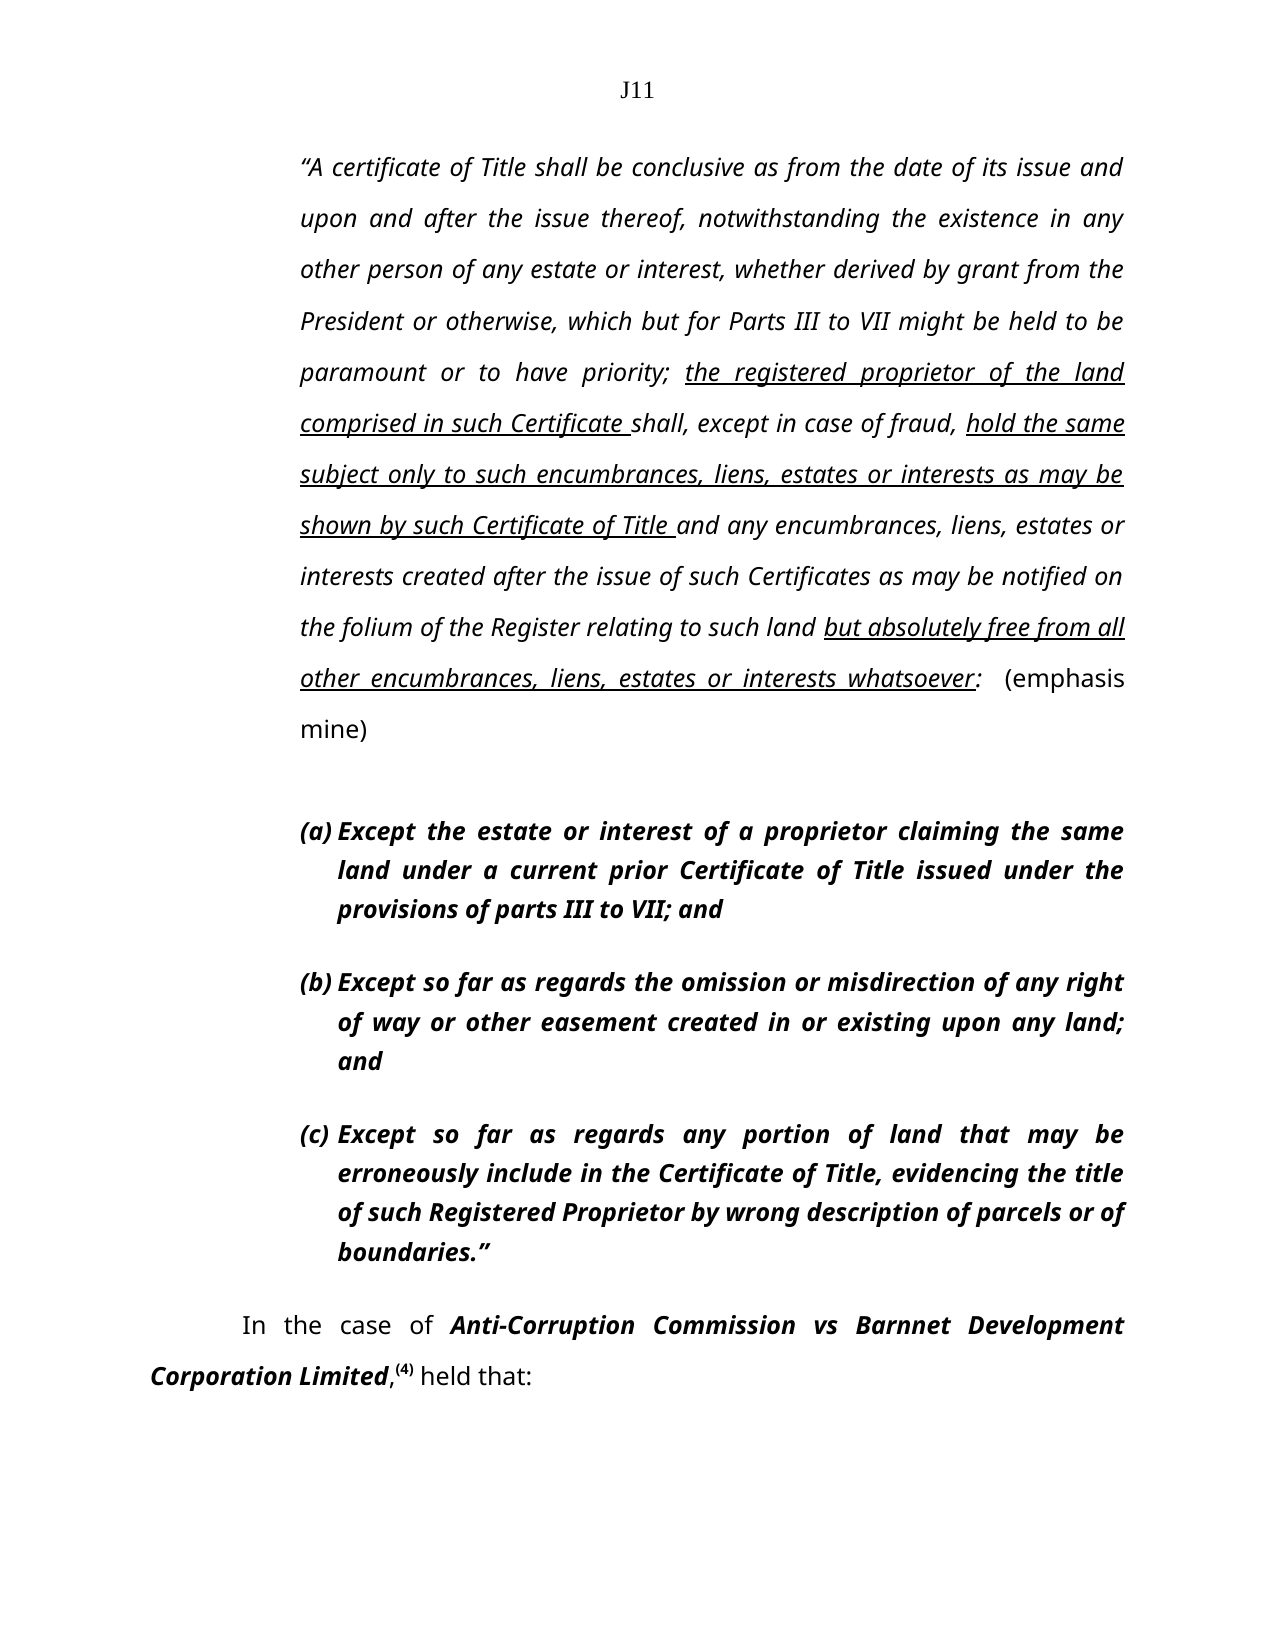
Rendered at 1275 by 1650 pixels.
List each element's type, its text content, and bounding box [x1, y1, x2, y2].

list Except so far as regards the omission or misdirection of any right of way or other easement created in or existing upon any land; and [300, 965, 1125, 1077]
text In the case of Anti-Corruption Commission vs Barnnet Development Corporation Limited,(4) held that: [150, 1307, 1125, 1392]
list “A certificate of Title shall be conclusive as from the date of its issue and upon and after the issue thereof, notwithstanding the existence in any other person of any estate or interest, whether derived by grant from the President or otherwise, which but for Parts III to VII might be held to be paramount or to have priority; the registered proprietor of the land comprised in such Certificate shall, except in case of fraud, hold the same subject only to such encumbrances, liens, estates or interests as may be shown by such Certificate of Title and any encumbrances, liens, estates or interests created after the issue of such Certificates as may be notified on the folium of the Register relating to such land but absolutely free from all other encumbrances, liens, estates or interests whatsoever: (emphasis mine) [300, 150, 1125, 746]
list Except the estate or interest of a proprietor claiming the same land under a current prior Certificate of Title issued under the provisions of parts III to VII; and [300, 813, 1125, 926]
list Except so far as regards any portion of land that may be erroneously include in the Certificate of Title, evidencing the title of such Registered Proprietor by wrong description of parcels or of boundaries.” [300, 1117, 1125, 1268]
